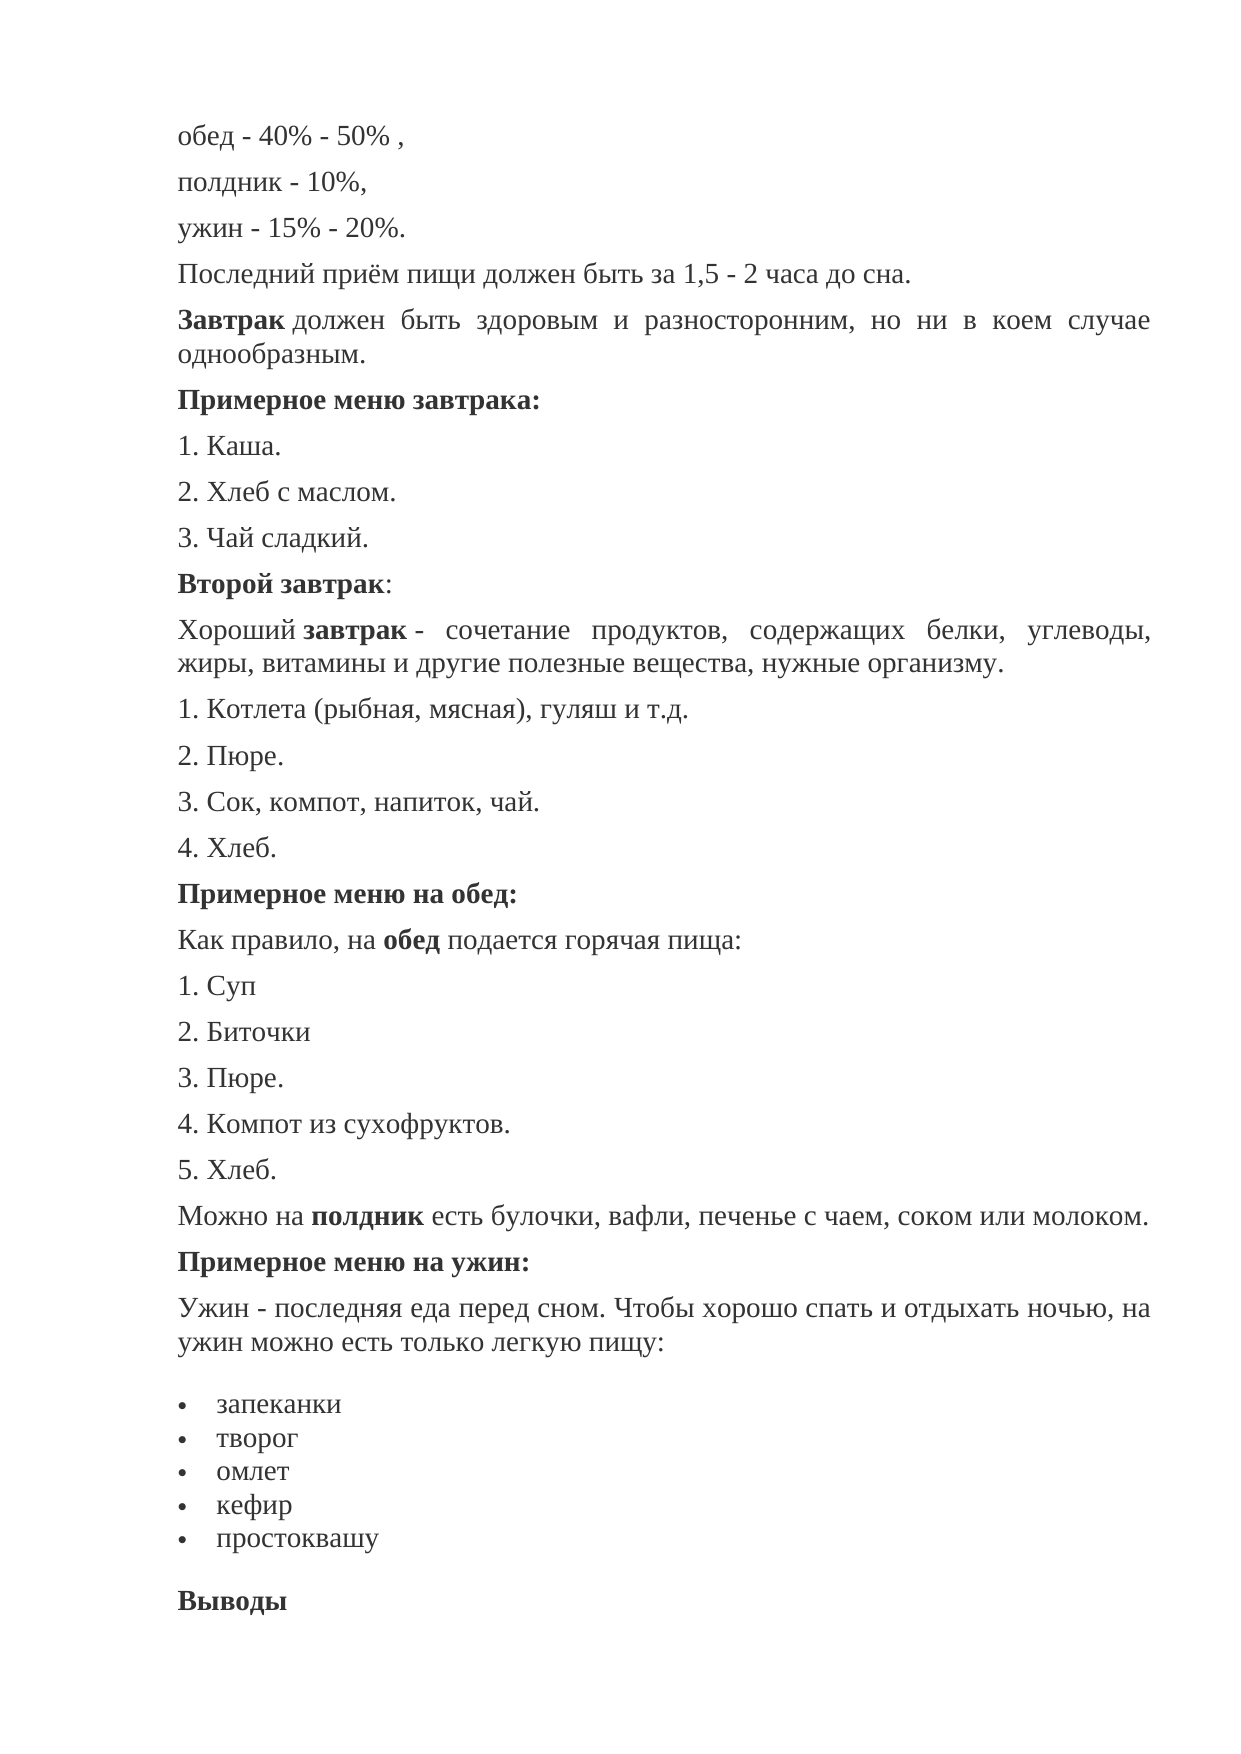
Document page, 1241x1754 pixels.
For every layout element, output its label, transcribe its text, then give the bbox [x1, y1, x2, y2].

text обед - 40% - 50% , [177, 118, 1152, 152]
text 3. Сок, компот, напиток, чай. [177, 784, 1152, 817]
text 4. Компот из сухофруктов. [177, 1106, 1152, 1139]
text Как правило, на обед подается горячая пища: [177, 922, 1152, 955]
text Можно на полдник есть булочки, вафли, печенье с чаем, соком или молоком. [177, 1198, 1152, 1232]
text ужин - 15% - 20%. [177, 210, 1152, 244]
text 2. Биточки [177, 1014, 1152, 1047]
text Примерное меню завтрака: [177, 382, 1152, 415]
text 3. Пюре. [177, 1060, 1152, 1093]
text 1. Суп [177, 968, 1152, 1001]
text Примерное меню на обед: [177, 876, 1152, 909]
text 3. Чай сладкий. [177, 520, 1152, 553]
text Примерное меню на ужин: [177, 1244, 1152, 1278]
text Второй завтрак: [177, 566, 1152, 599]
list творог [179, 1420, 1152, 1453]
list запеканки [179, 1386, 1152, 1420]
text Хороший завтрак - сочетание продуктов, содержащих белки, углеводы, жиры, витамины и другие полезные вещества, нужные организму. [177, 612, 1152, 679]
text 4. Хлеб. [177, 830, 1152, 863]
list кефир [179, 1487, 1152, 1521]
text Завтрак должен быть здоровым и разносторонним, но ни в коем случае однообразным. [177, 302, 1152, 369]
text 1. Каша. [177, 428, 1152, 461]
text Ужин - последняя еда перед сном. Чтобы хорошо спать и отдыхать ночью, на ужин можно есть только легкую пищу: [177, 1290, 1152, 1357]
text полдник - 10%, [177, 164, 1152, 198]
text Выводы [177, 1583, 1152, 1617]
text Последний приём пищи должен быть за 1,5 - 2 часа до сна. [177, 256, 1152, 290]
list простоквашу [179, 1521, 1152, 1554]
text 5. Хлеб. [177, 1152, 1152, 1186]
list омлет [179, 1453, 1152, 1487]
text 2. Хлеб с маслом. [177, 474, 1152, 507]
text 1. Котлета (рыбная, мясная), гуляш и т.д. [177, 692, 1152, 725]
text 2. Пюре. [177, 738, 1152, 771]
